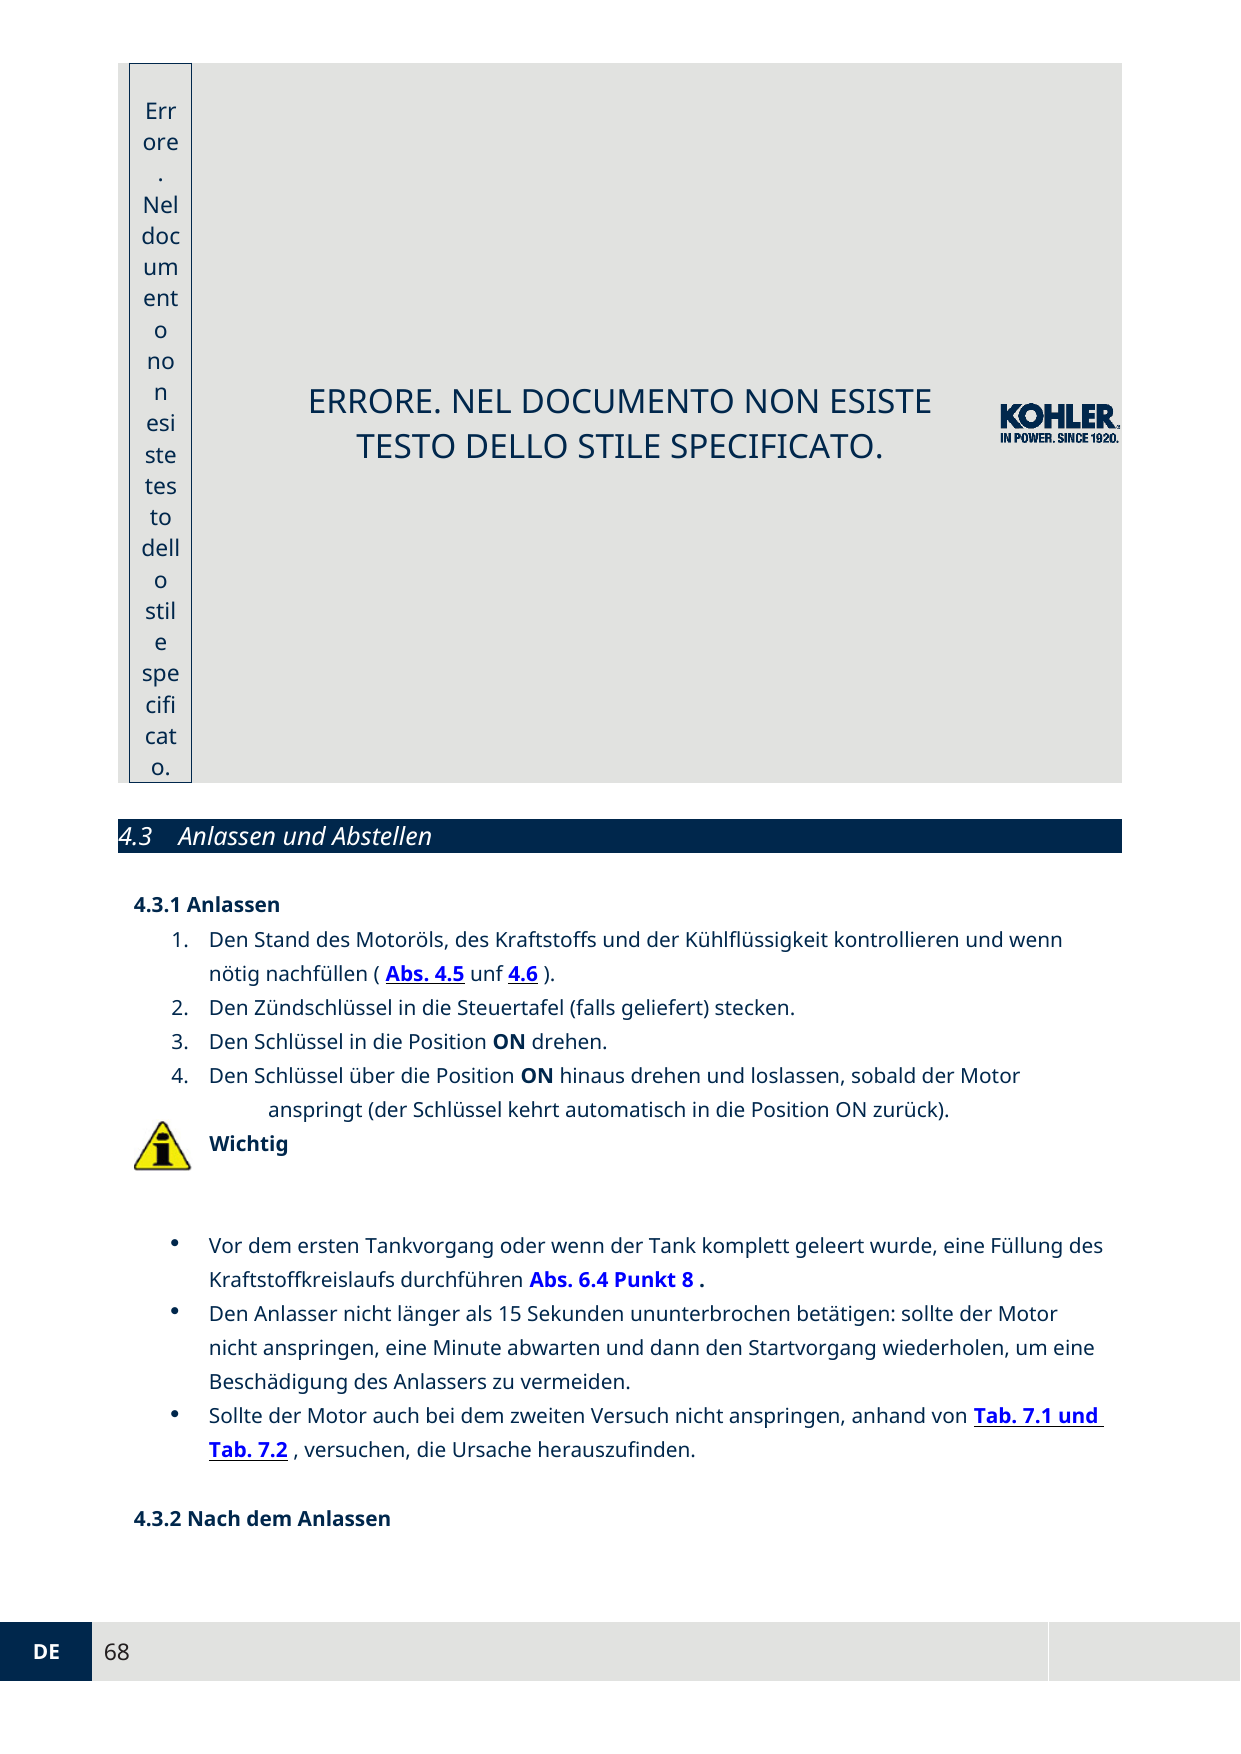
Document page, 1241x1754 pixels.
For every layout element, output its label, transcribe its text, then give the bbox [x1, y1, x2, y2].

picture [133, 1119, 193, 1171]
table_header 4.3.1 Anlassen Den Stand des Motoröls, des Kraftstoffs und der Kühlflüssigkeit kontrollieren und wenn nötig nachfüllen ( Abs. 4.5 unf 4.6 ). Den Zündschlüssel in die Steuertafel (falls geliefert) stecken. Den Schlüssel in die Position ON drehen. Den Schlüssel über die Position ON hinaus drehen und loslassen, sobald der Motor anspringt (der Schlüssel kehrt automatisch in die Position ON zurück). Wichtig Vor dem ersten Tankvorgang oder wenn der Tank komplett geleert wurde, eine Füllung des Kraftstoffkreislaufs durchführen Abs. 6.4 Punkt 8 . Den Anlasser nicht länger als 15 Sekunden ununterbrochen betätigen: sollte der Motor nicht anspringen, eine Minute abwarten und dann den Startvorgang wiederholen, um eine Beschädigung des Anlassers zu vermeiden. Sollte der Motor auch bei dem zweiten Versuch nicht anspringen, anhand von Tab. 7.1 und Tab. 7.2 , versuchen, die Ursache herauszufinden. 4.3.2 Nach dem Anlassen Achtung Sicherstellen, dass bei angelassenem Motor keine Kontrolllampen auf der Steuertafel aufleuchten. Den Motor einige Minuten lang im Leerlauf laufen lassen, siehe unten stehende Tabelle (mit Ausnahme der Motoren mit konstanter Drehzahl). ANMERKUNG: Zum Vermeiden von Schäden am Motor, sollte dieser nicht länger und vorwiegend im Standgas laufen ( MAX 30min. ). 4.3.3 Abstellen Den Motor nicht bei voller Belastung oder hoher Drehzahl abstellen (mit Ausnahme der Motoren mit konstanter Drehzahl). Vor dem Abstellen, den Motor etwa 1 Minute lang im Leerlauf und ohne Belastung laufen lassen. Den Zündschlüssel in die Position OFF bringen. [118, 872, 1122, 1550]
picture [1000, 403, 1121, 443]
subtitle Anlassen und Abstellen [118, 819, 1122, 853]
